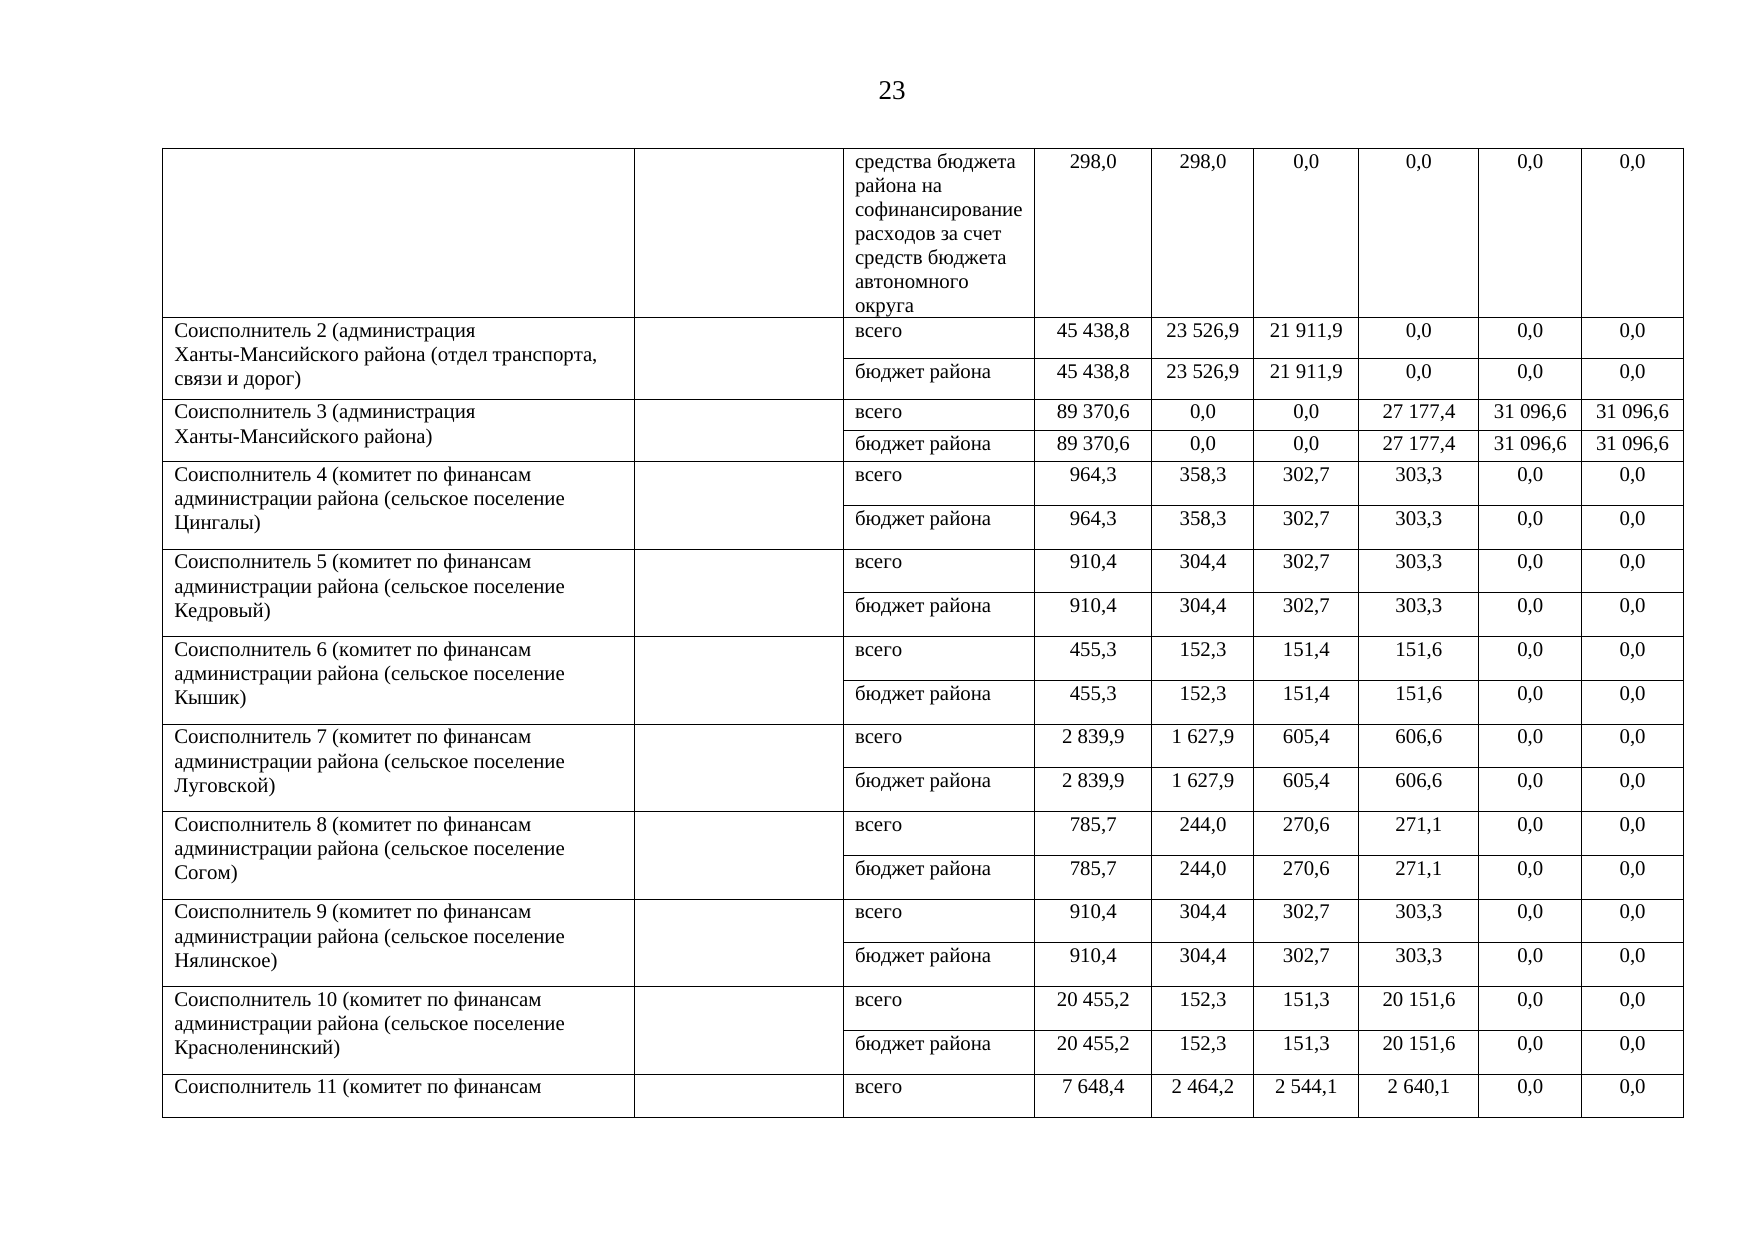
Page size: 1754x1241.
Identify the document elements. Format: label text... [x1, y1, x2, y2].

table_cell 2 839,9 [1035, 768, 1151, 811]
table_cell 0,0 [1479, 593, 1581, 636]
table_cell 0,0 [1582, 593, 1683, 636]
table_cell 151,6 [1359, 637, 1478, 680]
table_cell бюджет района [844, 506, 1034, 548]
table_cell всего [844, 550, 1034, 592]
table_cell 0,0 [1479, 506, 1581, 548]
table_cell всего [844, 900, 1034, 942]
table_cell 0,0 [1479, 149, 1581, 317]
table_cell 455,3 [1035, 681, 1151, 723]
table_cell 910,4 [1035, 900, 1151, 942]
table_cell 31 096,6 [1582, 400, 1683, 430]
table_cell 0,0 [1359, 359, 1478, 398]
table_cell 89 370,6 [1035, 400, 1151, 430]
table_cell 0,0 [1582, 681, 1683, 723]
table_cell 358,3 [1152, 506, 1253, 548]
table_cell 0,0 [1582, 900, 1683, 942]
table_cell 0,0 [1582, 462, 1683, 505]
table_cell 152,3 [1152, 637, 1253, 680]
table_cell 0,0 [1479, 987, 1581, 1030]
table_cell средства бюджета района на софинансирование расходов за счет средств бюджета автономного округа [844, 149, 1034, 317]
table_cell 0,0 [1582, 768, 1683, 811]
table_cell бюджет района [844, 431, 1034, 461]
table_cell всего [844, 812, 1034, 855]
table_cell бюджет района [844, 1031, 1034, 1073]
table_cell 20 151,6 [1359, 1031, 1478, 1073]
table_cell бюджет района [844, 681, 1034, 723]
table_cell 244,0 [1152, 812, 1253, 855]
table_cell [635, 318, 843, 398]
table_cell 303,3 [1359, 593, 1478, 636]
table_cell Соисполнитель 2 (администрация Ханты-Мансийского района (отдел транспорта, связи и дорог) [163, 318, 634, 398]
table_cell [635, 1075, 843, 1117]
table_cell 0,0 [1479, 812, 1581, 855]
table_cell бюджет района [844, 593, 1034, 636]
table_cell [163, 1075, 634, 1117]
table_cell 0,0 [1479, 1031, 1581, 1073]
table_cell 151,6 [1359, 681, 1478, 723]
table_cell 298,0 [1152, 149, 1253, 317]
table_cell 0,0 [1582, 943, 1683, 986]
table_cell 0,0 [1479, 318, 1581, 358]
table_cell 358,3 [1152, 462, 1253, 505]
table_cell 302,7 [1254, 462, 1358, 505]
table_cell 303,3 [1359, 462, 1478, 505]
table_cell Соисполнитель 3 (администрация Ханты-Мансийского района) [163, 400, 634, 461]
table_cell 0,0 [1479, 637, 1581, 680]
table_cell 0,0 [1582, 856, 1683, 898]
table_cell 0,0 [1582, 1075, 1683, 1117]
table_cell 964,3 [1035, 462, 1151, 505]
table_cell 0,0 [1479, 359, 1581, 398]
table_cell 271,1 [1359, 812, 1478, 855]
table_cell 0,0 [1254, 400, 1358, 430]
table_cell Соисполнитель 10 (комитет по финансам администрации района (сельское поселение Красноленинский) [163, 987, 634, 1073]
table_cell 605,4 [1254, 768, 1358, 811]
table_cell 0,0 [1479, 550, 1581, 592]
table_cell 605,4 [1254, 725, 1358, 767]
table_cell всего [844, 318, 1034, 358]
table_cell 270,6 [1254, 812, 1358, 855]
table_cell [635, 637, 843, 723]
table_cell 271,1 [1359, 856, 1478, 898]
table_cell всего [844, 1075, 1034, 1117]
table_cell 910,4 [1035, 943, 1151, 986]
table_cell 0,0 [1582, 506, 1683, 548]
table_cell 152,3 [1152, 1031, 1253, 1073]
table_cell 302,7 [1254, 506, 1358, 548]
table_cell [635, 725, 843, 811]
table_cell 304,4 [1152, 593, 1253, 636]
table_cell 0,0 [1359, 149, 1478, 317]
table_cell 606,6 [1359, 725, 1478, 767]
table_cell [635, 812, 843, 898]
table_cell 244,0 [1152, 856, 1253, 898]
table_cell 151,4 [1254, 637, 1358, 680]
table_cell 0,0 [1359, 318, 1478, 358]
table_cell 0,0 [1479, 725, 1581, 767]
table_cell 151,3 [1254, 1031, 1358, 1073]
table_cell всего [844, 400, 1034, 430]
table_cell всего [844, 725, 1034, 767]
table_cell бюджет района [844, 943, 1034, 986]
table_cell 0,0 [1479, 856, 1581, 898]
table_cell [635, 400, 843, 461]
table_cell 0,0 [1479, 681, 1581, 723]
table_cell 303,3 [1359, 550, 1478, 592]
table_cell [635, 550, 843, 636]
table_cell [635, 462, 843, 548]
table_cell всего [844, 637, 1034, 680]
table_cell 151,3 [1254, 987, 1358, 1030]
table_cell 0,0 [1582, 318, 1683, 358]
table_cell 7 648,4 [1035, 1075, 1151, 1117]
table_cell бюджет района [844, 856, 1034, 898]
table_cell 2 544,1 [1254, 1075, 1358, 1117]
table_cell 0,0 [1479, 768, 1581, 811]
table_cell 0,0 [1582, 149, 1683, 317]
table_cell [635, 987, 843, 1073]
table_cell 2 839,9 [1035, 725, 1151, 767]
table_cell 2 640,1 [1359, 1075, 1478, 1117]
table_cell 303,3 [1359, 506, 1478, 548]
table_cell 21 911,9 [1254, 359, 1358, 398]
table_cell 0,0 [1152, 400, 1253, 430]
table_cell 0,0 [1582, 637, 1683, 680]
table_cell 0,0 [1582, 987, 1683, 1030]
table_cell 0,0 [1582, 550, 1683, 592]
table_cell бюджет района [844, 768, 1034, 811]
table_cell 20 455,2 [1035, 1031, 1151, 1073]
table_cell 0,0 [1582, 359, 1683, 398]
table_cell 298,0 [1035, 149, 1151, 317]
table_cell 45 438,8 [1035, 359, 1151, 398]
table_cell 89 370,6 [1035, 431, 1151, 461]
table_cell 0,0 [1152, 431, 1253, 461]
table_cell 0,0 [1254, 149, 1358, 317]
table_cell 152,3 [1152, 987, 1253, 1030]
table_cell 302,7 [1254, 943, 1358, 986]
table_cell 31 096,6 [1479, 431, 1581, 461]
table_cell Соисполнитель 4 (комитет по финансам администрации района (сельское поселение Цингалы) [163, 462, 634, 548]
table_cell 964,3 [1035, 506, 1151, 548]
table_cell 606,6 [1359, 768, 1478, 811]
table_cell 152,3 [1152, 681, 1253, 723]
table_cell 302,7 [1254, 900, 1358, 942]
table_cell 303,3 [1359, 943, 1478, 986]
table_cell 785,7 [1035, 856, 1151, 898]
table_cell 27 177,4 [1359, 400, 1478, 430]
table_cell 0,0 [1582, 1031, 1683, 1073]
table_cell 23 526,9 [1152, 359, 1253, 398]
table_cell всего [844, 987, 1034, 1030]
table_cell 27 177,4 [1359, 431, 1478, 461]
table_cell 45 438,8 [1035, 318, 1151, 358]
table_cell 23 526,9 [1152, 318, 1253, 358]
table_cell Соисполнитель 5 (комитет по финансам администрации района (сельское поселение Кедровый) [163, 550, 634, 636]
table_cell 304,4 [1152, 550, 1253, 592]
table_cell Соисполнитель 9 (комитет по финансам администрации района (сельское поселение Нялинское) [163, 900, 634, 986]
table_cell 0,0 [1479, 462, 1581, 505]
table_cell 785,7 [1035, 812, 1151, 855]
table_cell 302,7 [1254, 550, 1358, 592]
table_cell 151,4 [1254, 681, 1358, 723]
table_cell 0,0 [1582, 725, 1683, 767]
table_cell 910,4 [1035, 550, 1151, 592]
table_cell 0,0 [1582, 812, 1683, 855]
table_cell 31 096,6 [1582, 431, 1683, 461]
table_cell 304,4 [1152, 943, 1253, 986]
table_cell 304,4 [1152, 900, 1253, 942]
table_cell 20 151,6 [1359, 987, 1478, 1030]
table_cell бюджет района [844, 359, 1034, 398]
table_cell 20 455,2 [1035, 987, 1151, 1030]
table_cell 302,7 [1254, 593, 1358, 636]
table_cell 0,0 [1479, 943, 1581, 986]
table_cell [635, 900, 843, 986]
table_cell 303,3 [1359, 900, 1478, 942]
table_cell Соисполнитель 7 (комитет по финансам администрации района (сельское поселение Луговской) [163, 725, 634, 811]
table_cell 0,0 [1479, 900, 1581, 942]
table_cell 31 096,6 [1479, 400, 1581, 430]
table_cell 21 911,9 [1254, 318, 1358, 358]
table_cell 0,0 [1479, 1075, 1581, 1117]
table_cell Соисполнитель 6 (комитет по финансам администрации района (сельское поселение Кышик) [163, 637, 634, 723]
table_cell 2 464,2 [1152, 1075, 1253, 1117]
table_cell 1 627,9 [1152, 725, 1253, 767]
table_cell всего [844, 462, 1034, 505]
table_cell 270,6 [1254, 856, 1358, 898]
table_cell Соисполнитель 8 (комитет по финансам администрации района (сельское поселение Согом) [163, 812, 634, 898]
table_cell 1 627,9 [1152, 768, 1253, 811]
table_cell 910,4 [1035, 593, 1151, 636]
table_cell 0,0 [1254, 431, 1358, 461]
table_cell 455,3 [1035, 637, 1151, 680]
